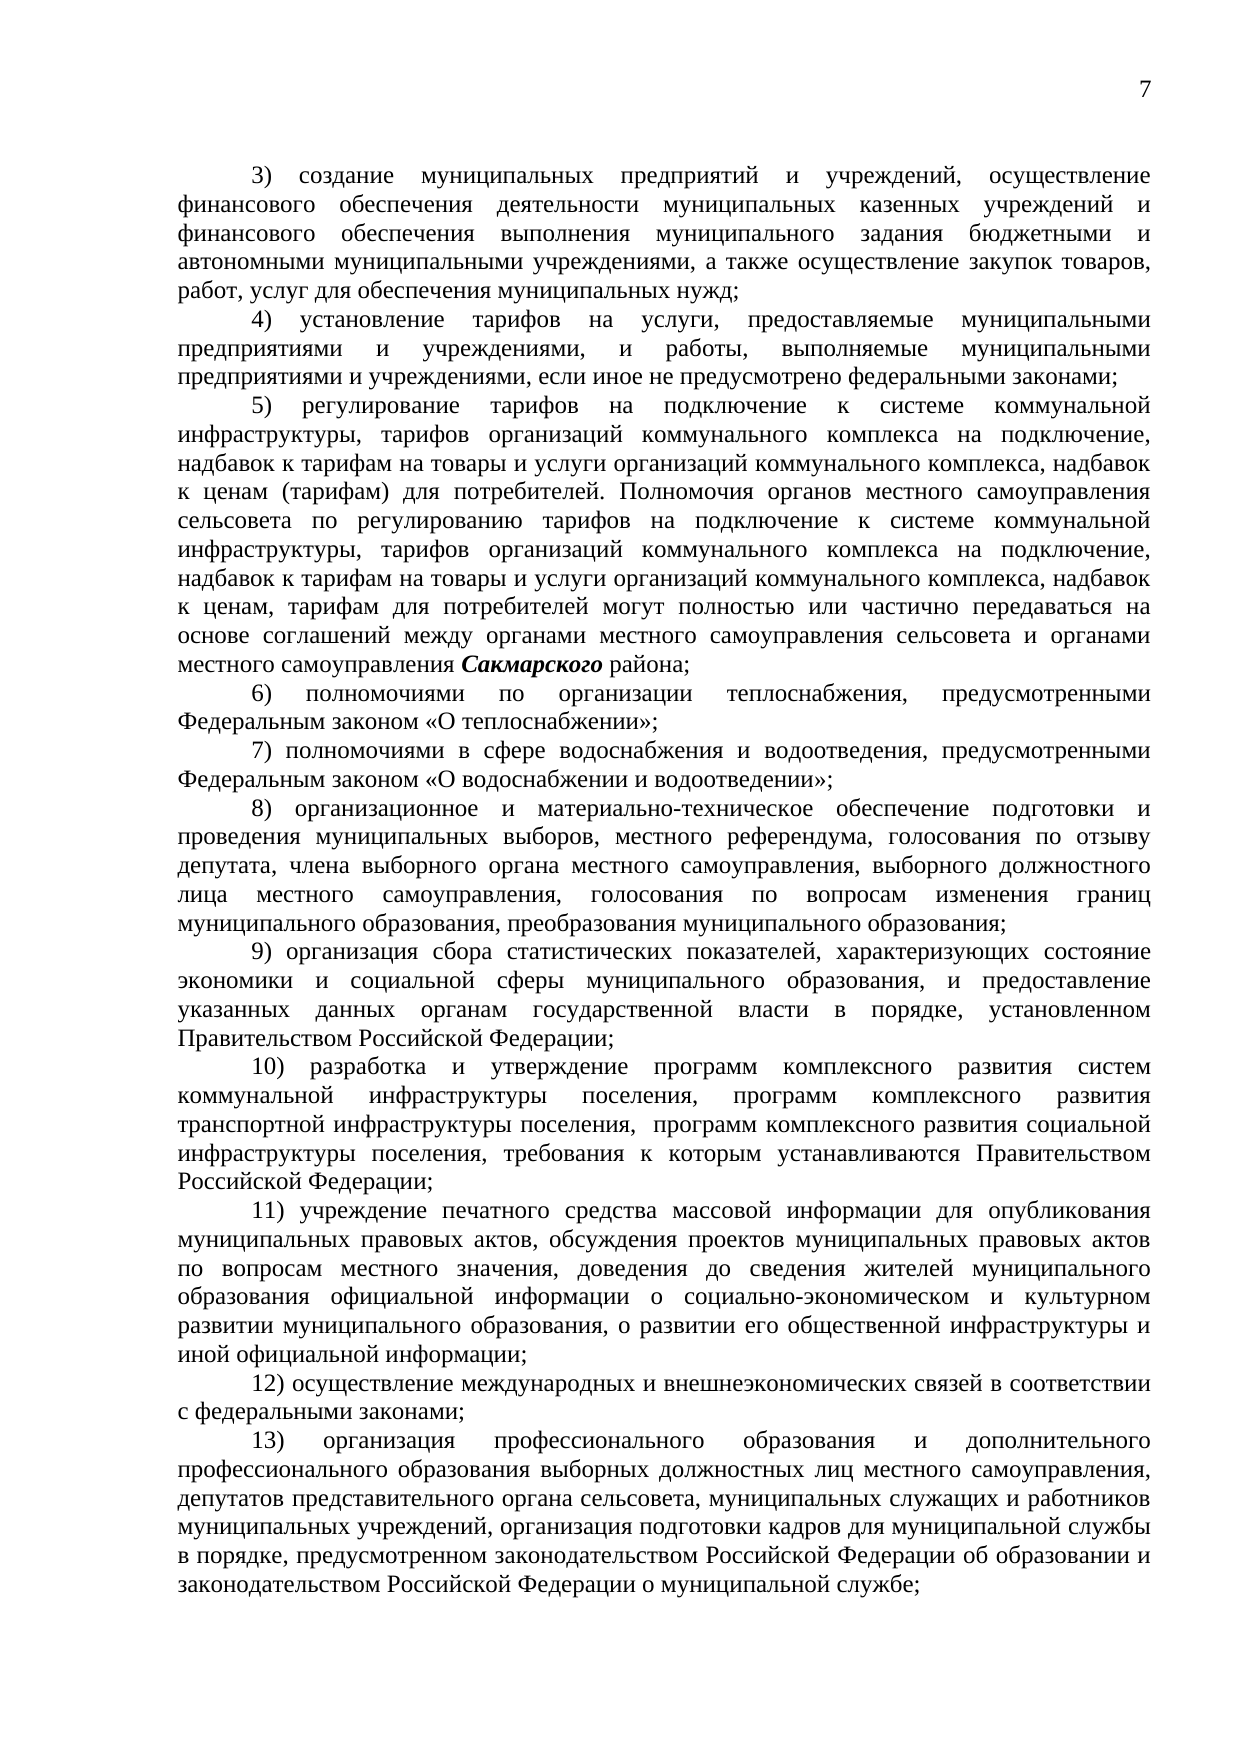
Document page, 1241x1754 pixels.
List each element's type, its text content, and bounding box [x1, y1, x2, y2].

text 13) организация профессионального образования и дополнительного профессионального образования выборных должностных лиц местного самоуправления, депутатов представительного органа сельсовета, муниципальных служащих и работников муниципальных учреждений, организация подготовки кадров для муниципальной службы в порядке, предусмотренном законодательством Российской Федерации об образовании и законодательством Российской Федерации о муниципальной службе; [177, 1425, 1152, 1598]
text 9) организация сбора статистических показателей, характеризующих состояние экономики и социальной сферы муниципального образования, и предоставление указанных данных органам государственной власти в порядке, установленном Правительством Российской Федерации; [177, 936, 1152, 1051]
text 3) создание муниципальных предприятий и учреждений, осуществление финансового обеспечения деятельности муниципальных казенных учреждений и финансового обеспечения выполнения муниципального задания бюджетными и автономными муниципальными учреждениями, а также осуществление закупок товаров, работ, услуг для обеспечения муниципальных нужд; [177, 118, 1152, 304]
text 8) организационное и материально-техническое обеспечение подготовки и проведения муниципальных выборов, местного референдума, голосования по отзыву депутата, члена выборного органа местного самоуправления, выборного должностного лица местного самоуправления, голосования по вопросам изменения границ муниципального образования, преобразования муниципального образования; [177, 793, 1152, 936]
text 12) осуществление международных и внешнеэкономических связей в соответствии с федеральными законами; [177, 1368, 1152, 1425]
text 5) регулирование тарифов на подключение к системе коммунальной инфраструктуры, тарифов организаций коммунального комплекса на подключение, надбавок к тарифам на товары и услуги организаций коммунального комплекса, надбавок к ценам (тарифам) для потребителей. Полномочия органов местного самоуправления сельсовета по регулированию тарифов на подключение к системе коммунальной инфраструктуры, тарифов организаций коммунального комплекса на подключение, надбавок к тарифам на товары и услуги организаций коммунального комплекса, надбавок к ценам, тарифам для потребителей могут полностью или частично передаваться на основе соглашений между органами местного самоуправления сельсовета и органами местного самоуправления Сакмарского района; [177, 390, 1152, 678]
text 7) полномочиями в сфере водоснабжения и водоотведения, предусмотренными Федеральным законом «О водоснабжении и водоотведении»; [177, 735, 1152, 793]
text 6) полномочиями по организации теплоснабжения, предусмотренными Федеральным законом «О теплоснабжении»; [177, 678, 1152, 735]
text 10) разработка и утверждение программ комплексного развития систем коммунальной инфраструктуры поселения, программ комплексного развития транспортной инфраструктуры поселения, программ комплексного развития социальной инфраструктуры поселения, требования к которым устанавливаются Правительством Российской Федерации; [177, 1051, 1152, 1195]
text 4) установление тарифов на услуги, предоставляемые муниципальными предприятиями и учреждениями, и работы, выполняемые муниципальными предприятиями и учреждениями, если иное не предусмотрено федеральными законами; [177, 304, 1152, 390]
text 11) учреждение печатного средства массовой информации для опубликования муниципальных правовых актов, обсуждения проектов муниципальных правовых актов по вопросам местного значения, доведения до сведения жителей муниципального образования официальной информации о социально-экономическом и культурном развитии муниципального образования, о развитии его общественной инфраструктуры и иной официальной информации; [177, 1195, 1152, 1368]
